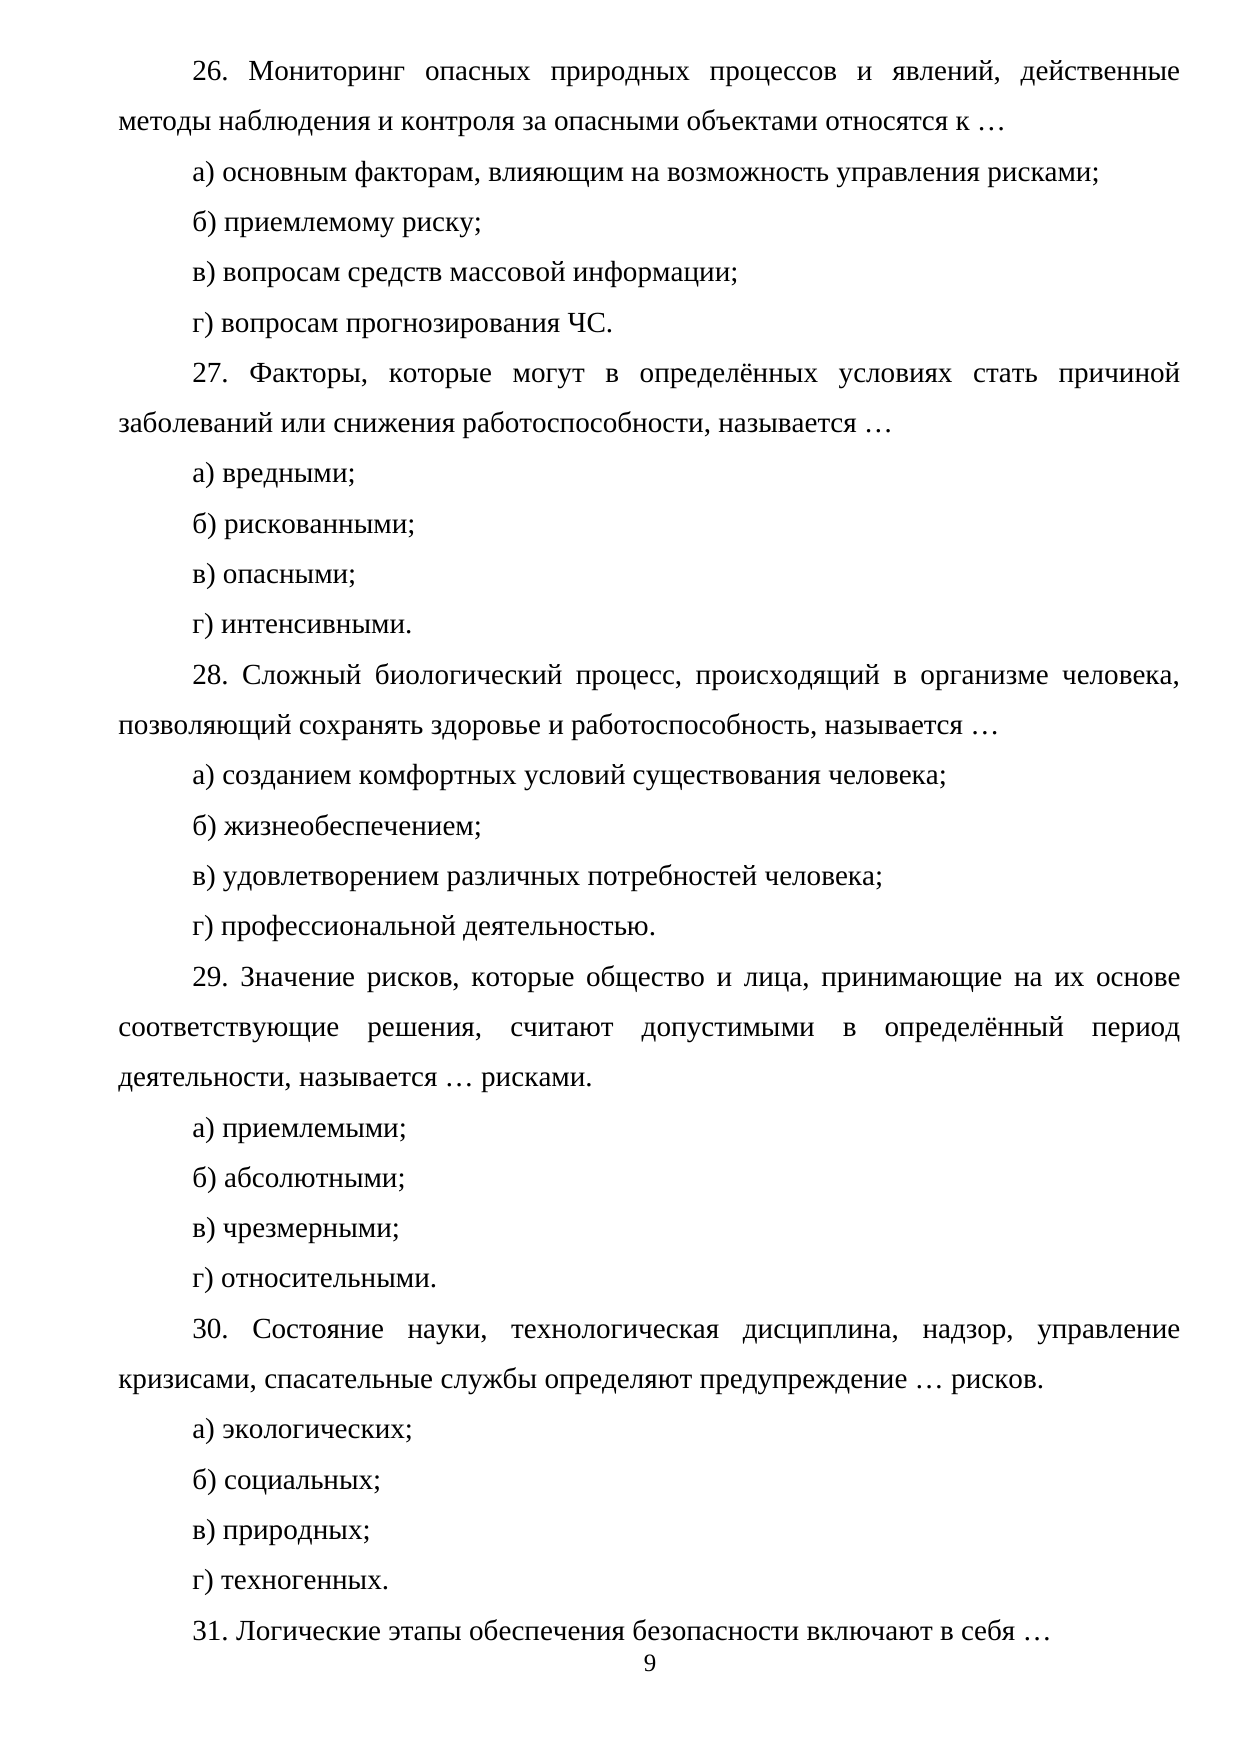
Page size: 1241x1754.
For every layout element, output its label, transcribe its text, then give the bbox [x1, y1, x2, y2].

text г) относительными. [118, 1261, 1181, 1294]
text 31. Логические этапы обеспечения безопасности включают в себя … [118, 1613, 1181, 1646]
text г) техногенных. [118, 1562, 1181, 1596]
text в) вопросам средств массовой информации; [118, 254, 1181, 288]
text в) природных; [118, 1512, 1181, 1546]
text а) приемлемыми; [118, 1110, 1181, 1143]
text 26. Мониторинг опасных природных процессов и явлений, действенные методы наблюдения и контроля за опасными объектами относятся к … [118, 53, 1181, 137]
text а) созданием комфортных условий существования человека; [118, 757, 1181, 791]
text г) интенсивными. [118, 607, 1181, 640]
text б) приемлемому риску; [118, 204, 1181, 238]
text б) жизнеобеспечением; [118, 808, 1181, 841]
text а) основным факторам, влияющим на возможность управления рисками; [118, 154, 1181, 187]
text а) экологических; [118, 1412, 1181, 1445]
text б) рискованными; [118, 506, 1181, 539]
text 30. Состояние науки, технологическая дисциплина, надзор, управление кризисами, спасательные службы определяют предупреждение … рисков. [118, 1311, 1181, 1395]
text 29. Значение рисков, которые общество и лица, принимающие на их основе соответствующие решения, считают допустимыми в определённый период деятельности, называется … рисками. [118, 959, 1181, 1093]
text в) чрезмерными; [118, 1210, 1181, 1244]
text г) профессиональной деятельностью. [118, 908, 1181, 942]
text в) опасными; [118, 556, 1181, 590]
text в) удовлетворением различных потребностей человека; [118, 858, 1181, 892]
text а) вредными; [118, 456, 1181, 489]
text г) вопросам прогнозирования ЧС. [118, 305, 1181, 338]
text 27. Факторы, которые могут в определённых условиях стать причиной заболеваний или снижения работоспособности, называется … [118, 355, 1181, 439]
text б) абсолютными; [118, 1160, 1181, 1193]
text 28. Сложный биологический процесс, происходящий в организме человека, позволяющий сохранять здоровье и работоспособность, называется … [118, 657, 1181, 741]
text б) социальных; [118, 1462, 1181, 1495]
